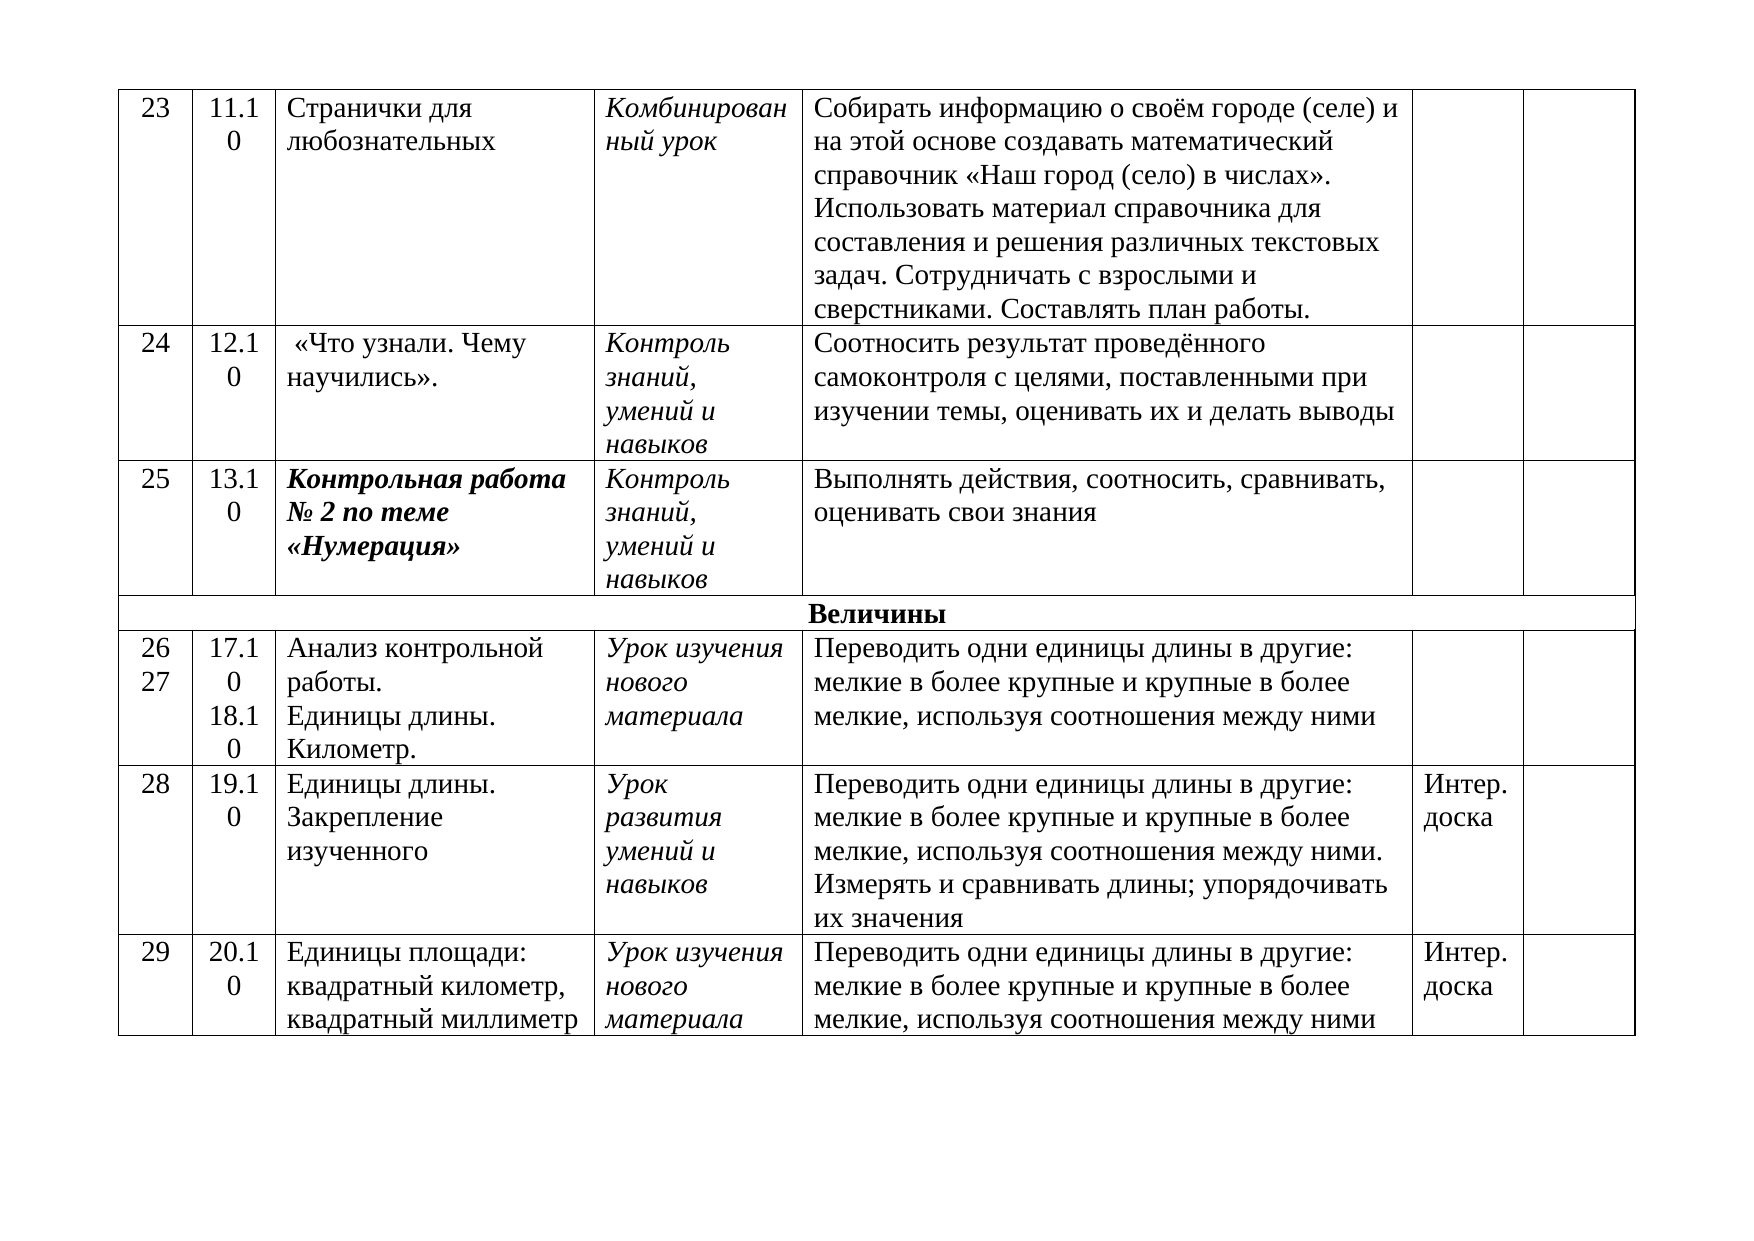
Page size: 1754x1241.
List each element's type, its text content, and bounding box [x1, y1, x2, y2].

table_cell 12.10 [193, 326, 275, 460]
table_cell Контроль знаний, умений и навыков [595, 326, 802, 460]
table_cell [1524, 461, 1634, 595]
table_cell Переводить одни единицы длины в другие: мелкие в более крупные и крупные в более мелкие, используя соотношения между ними [803, 631, 1412, 765]
table_cell Переводить одни единицы длины в другие: мелкие в более крупные и крупные в более мелкие, используя соотношения между ними. Измерять и сравнивать длины; упорядочивать их значения [803, 766, 1412, 933]
table_cell 17.10 18.10 [193, 631, 275, 765]
table_cell Единицы длины. Закрепление изученного [276, 766, 594, 933]
table_cell 23 [119, 90, 192, 324]
table_cell [1413, 90, 1523, 324]
table_cell 25 [119, 461, 192, 595]
table_cell 24 [119, 326, 192, 460]
table_cell Странички для любознательных [276, 90, 594, 324]
table_cell [1524, 631, 1634, 765]
table_cell Выполнять действия, соотносить, сравнивать, оценивать свои знания [803, 461, 1412, 595]
table_cell Контрольная работа № 2 по теме «Нумерация» [276, 461, 594, 595]
table_cell [1413, 326, 1523, 460]
table_cell 26 27 [119, 631, 192, 765]
table_cell Урок развития умений и навыков [595, 766, 802, 933]
table_cell Контроль знаний, умений и навыков [595, 461, 802, 595]
table_cell [1524, 935, 1634, 1035]
table_cell [1524, 766, 1634, 933]
table_cell Комбинированный урок [595, 90, 802, 324]
table_cell [1413, 461, 1523, 595]
table_cell 13.10 [193, 461, 275, 595]
table_cell 11.10 [193, 90, 275, 324]
table_cell Единицы площади: квадратный километр, квадратный миллиметр [276, 935, 594, 1035]
table_cell Интер. доска [1413, 935, 1523, 1035]
table_cell [1413, 631, 1523, 765]
table_cell Собирать информацию о своём городе (селе) и на этой основе создавать математический справочник «Наш город (село) в числах». Использовать материал справочника для составления и решения различных текстовых задач. Сотрудничать с взрослыми и сверстниками. Составлять план работы. [803, 90, 1412, 324]
table_cell 19.10 [193, 766, 275, 933]
table_cell Анализ контрольной работы. Единицы длины. Километр. [276, 631, 594, 765]
table_cell Интер. доска [1413, 766, 1523, 933]
table_cell Соотносить результат проведённого самоконтроля с целями, поставленными при изучении темы, оценивать их и делать выводы [803, 326, 1412, 460]
table_cell 29 [119, 935, 192, 1035]
table_cell 20.10 [193, 935, 275, 1035]
table_cell «Что узнали. Чему научились». [276, 326, 594, 460]
table_cell Урок изучения нового материала [595, 935, 802, 1035]
table_cell Величины [119, 596, 1635, 629]
table_cell 28 [119, 766, 192, 933]
table_cell Переводить одни единицы длины в другие: мелкие в более крупные и крупные в более мелкие, используя соотношения между ними [803, 935, 1412, 1035]
table_cell [1524, 326, 1634, 460]
table_cell [1524, 90, 1634, 324]
table_cell Урок изучения нового материала [595, 631, 802, 765]
